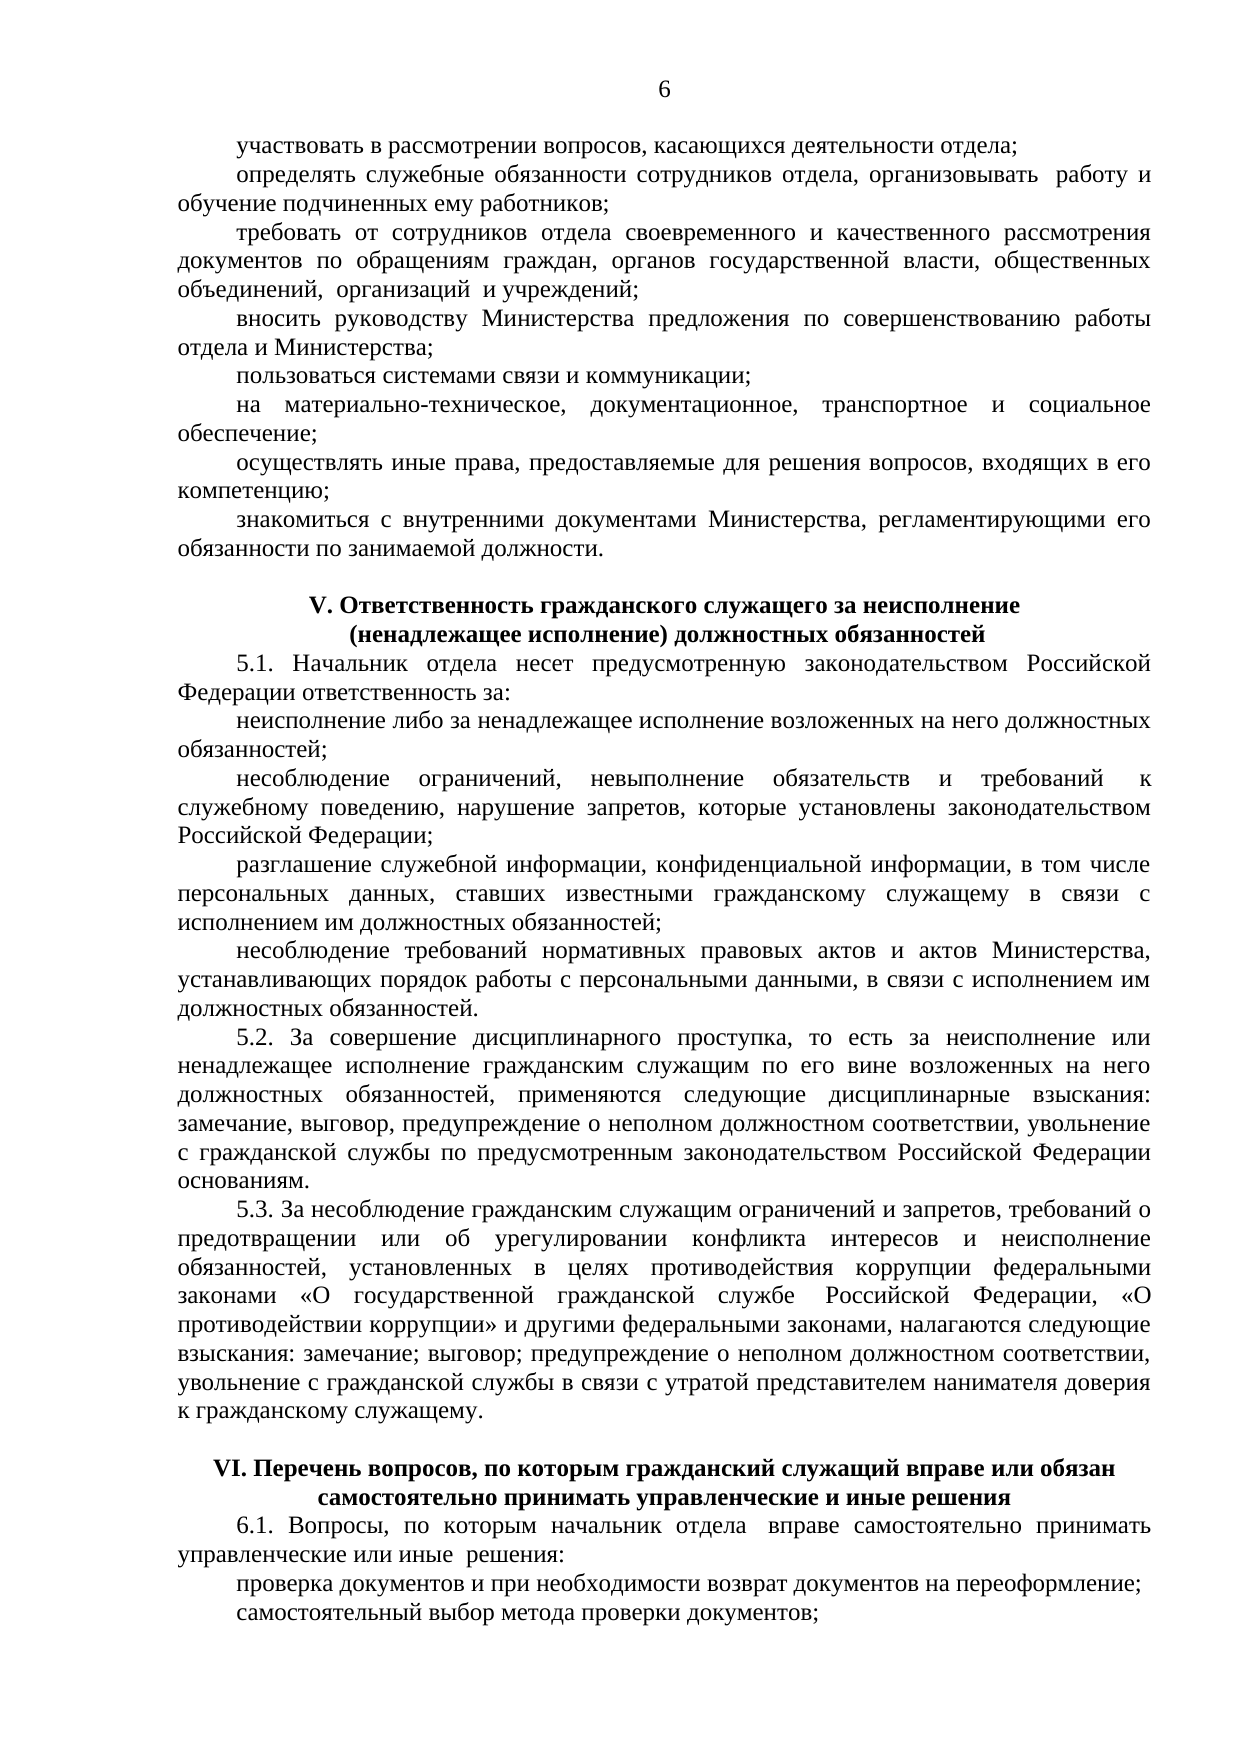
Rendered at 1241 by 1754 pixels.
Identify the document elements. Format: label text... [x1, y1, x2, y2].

text V. Ответственность гражданского служащего за неисполнение [177, 591, 1152, 619]
text проверка документов и при необходимости возврат документов на переоформление; [177, 1568, 1152, 1597]
text VI. Перечень вопросов, по которым гражданский служащий вправе или обязан самостоятельно принимать управленческие и иные решения [177, 1453, 1152, 1511]
text неисполнение либо за ненадлежащее исполнение возложенных на него должностных обязанностей; [177, 706, 1152, 763]
text 5.1. Начальник отдела несет предусмотренную законодательством Российской Федерации ответственность за: [177, 648, 1152, 706]
text несоблюдение требований нормативных правовых актов и актов Министерства, устанавливающих порядок работы с персональными данными, в связи с исполнением им должностных обязанностей. [177, 936, 1152, 1022]
text вносить руководству Министерства предложения по совершенствованию работы отдела и Министерства; [177, 303, 1152, 361]
text самостоятельный выбор метода проверки документов; [177, 1597, 1152, 1626]
text 6.1. Вопросы, по которым начальник отдела вправе самостоятельно принимать управленческие или иные решения: [177, 1511, 1152, 1568]
text требовать от сотрудников отдела своевременного и качественного рассмотрения документов по обращениям граждан, органов государственной власти, общественных объединений, организаций и учреждений; [177, 217, 1152, 303]
text на материально-техническое, документационное, транспортное и социальное обеспечение; [177, 389, 1152, 447]
text знакомиться с внутренними документами Министерства, регламентирующими его обязанности по занимаемой должности. [177, 504, 1152, 562]
text 5.2. За совершение дисциплинарного проступка, то есть за неисполнение или ненадлежащее исполнение гражданским служащим по его вине возложенных на него должностных обязанностей, применяются следующие дисциплинарные взыскания: замечание, выговор, предупреждение о неполном должностном соответствии, увольнение с гражданской службы по предусмотренным законодательством Российской Федерации основаниям. [177, 1022, 1152, 1194]
text разглашение служебной информации, конфиденциальной информации, в том числе персональных данных, ставших известными гражданскому служащему в связи с исполнением им должностных обязанностей; [177, 849, 1152, 936]
text пользоваться системами связи и коммуникации; [177, 361, 1152, 389]
text определять служебные обязанности сотрудников отдела, организовывать работу и обучение подчиненных ему работников; [177, 159, 1152, 217]
text (ненадлежащее исполнение) должностных обязанностей [177, 619, 1152, 648]
text 5.3. За несоблюдение гражданским служащим ограничений и запретов, требований о предотвращении или об урегулировании конфликта интересов и неисполнение обязанностей, установленных в целях противодействия коррупции федеральными законами «О государственной гражданской службе Российской Федерации, «О противодействии коррупции» и другими федеральными законами, налагаются следующие взыскания: замечание; выговор; предупреждение о неполном должностном соответствии, увольнение с гражданской службы в связи с утратой представителем нанимателя доверия к гражданскому служащему. [177, 1194, 1152, 1424]
text участвовать в рассмотрении вопросов, касающихся деятельности отдела; [177, 131, 1152, 159]
text несоблюдение ограничений, невыполнение обязательств и требований к служебному поведению, нарушение запретов, которые установлены законодательством Российской Федерации; [177, 763, 1152, 849]
text осуществлять иные права, предоставляемые для решения вопросов, входящих в его компетенцию; [177, 447, 1152, 504]
